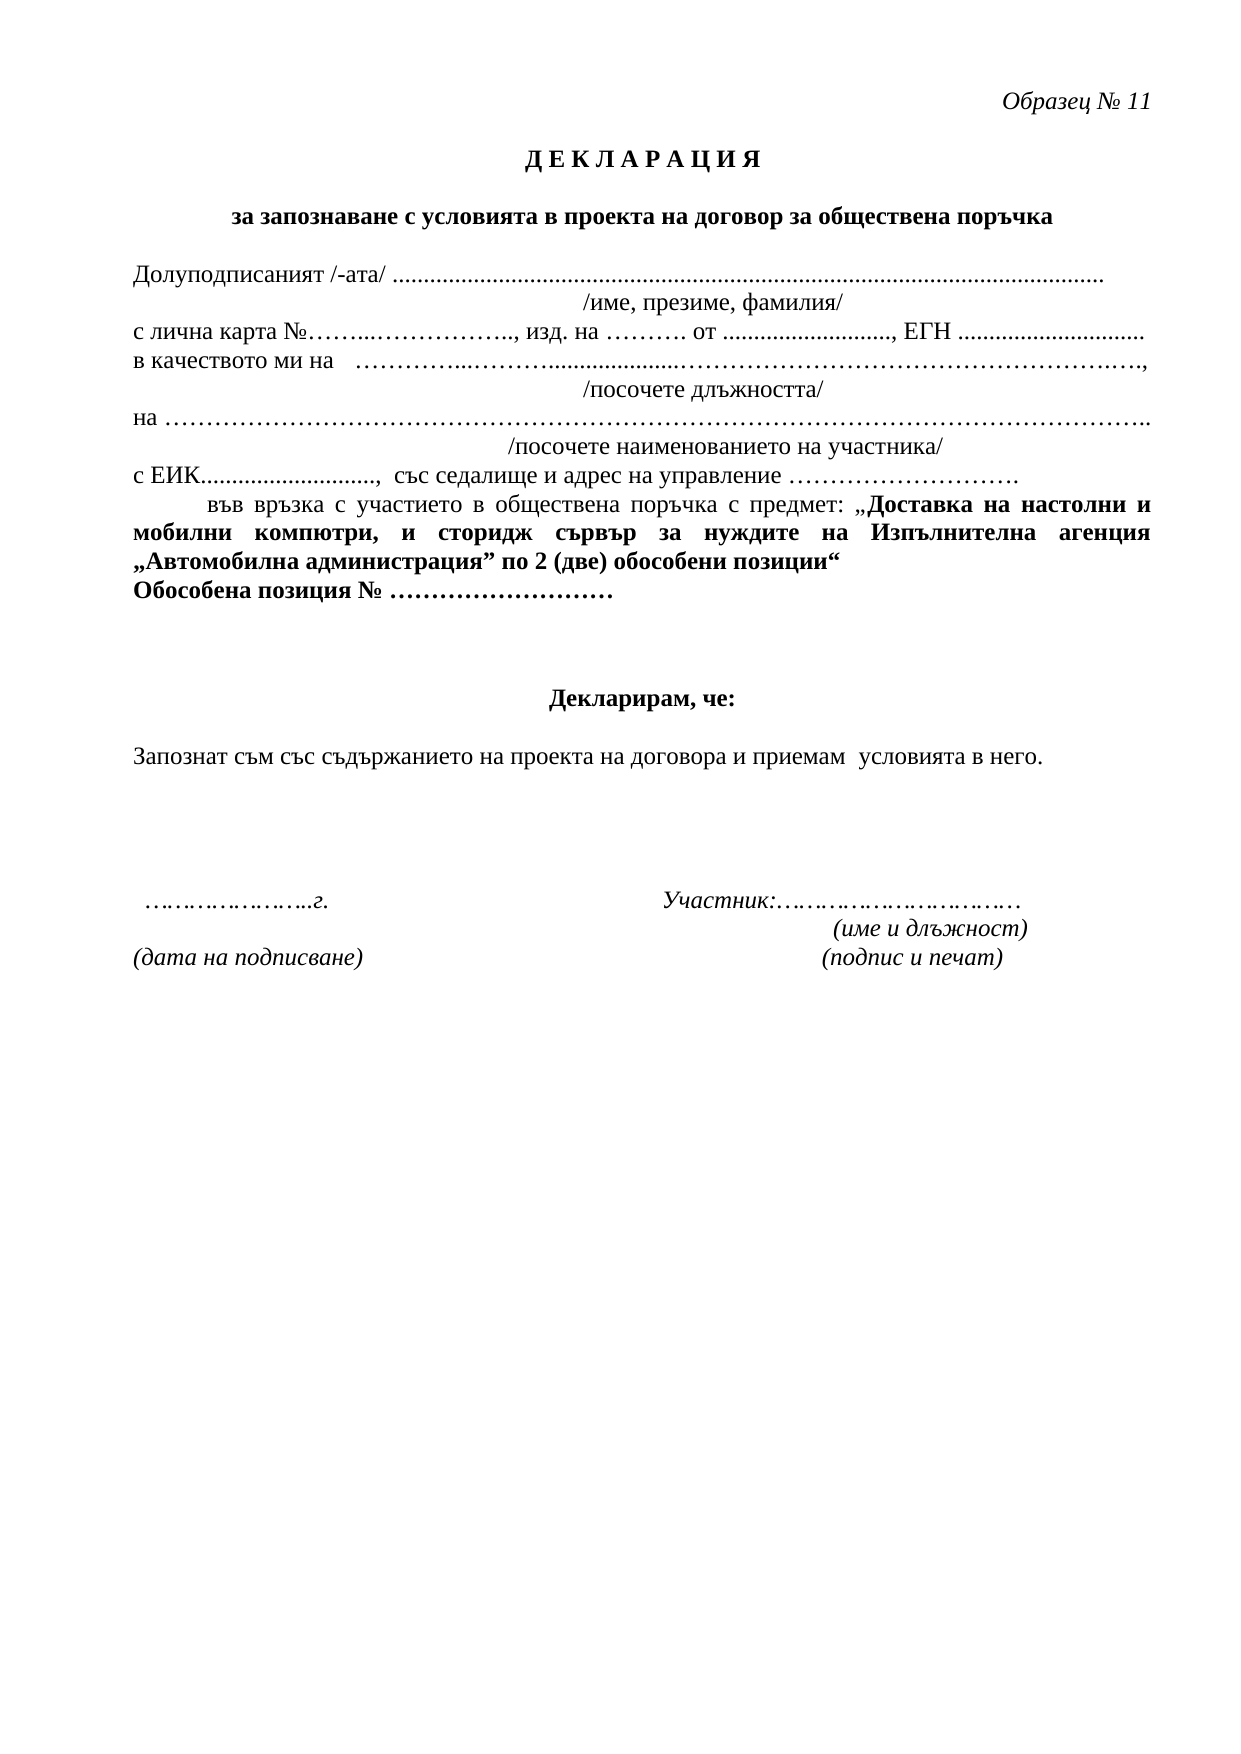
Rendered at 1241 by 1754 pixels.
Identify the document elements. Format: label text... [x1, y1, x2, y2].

text (дата на подписване) (подпис и печат) [133, 942, 1152, 971]
text /име, презиме, фамилия/ [508, 287, 1152, 316]
text в качеството ми на …………...……….....................…………………………………………….…., [133, 345, 1152, 374]
text с ЕИК............................, със седалище и адрес на управление ………………………. [133, 460, 1152, 489]
text Запознат съм със съдържанието на проекта на договора и приемам условията в него. [133, 741, 1152, 770]
text Обособена позиция № ……………………… [133, 575, 1152, 604]
text Образец № 11 [133, 86, 1152, 115]
text Долуподписаният /-ата/ .................................................................................................................. [133, 259, 1152, 287]
text с лична карта №……...…………….., изд. на ………. от ..........................., ЕГН .............................. [133, 316, 1152, 345]
text за запознаване с условията в проекта на договор за обществена поръчка [133, 201, 1152, 230]
text …………………..г. Участник:…………………………… [133, 885, 1152, 913]
text Декларирам, че: [133, 683, 1152, 712]
text Д Е К Л А Р А Ц И Я [133, 144, 1152, 172]
text (име и длъжност) [133, 913, 1152, 942]
text /посочете наименованието на участника/ [508, 431, 1152, 460]
text /посочете длъжността/ [508, 374, 1152, 402]
text във връзка с участието в обществена поръчка с предмет: „Доставка на настолни и мобилни компютри, и сторидж сървър за нуждите на Изпълнителна агенция „Автомобилна администрация” по 2 (две) обособени позиции“ [133, 489, 1152, 575]
text на ……………………………………………………………………………………………………….. [133, 402, 1152, 431]
